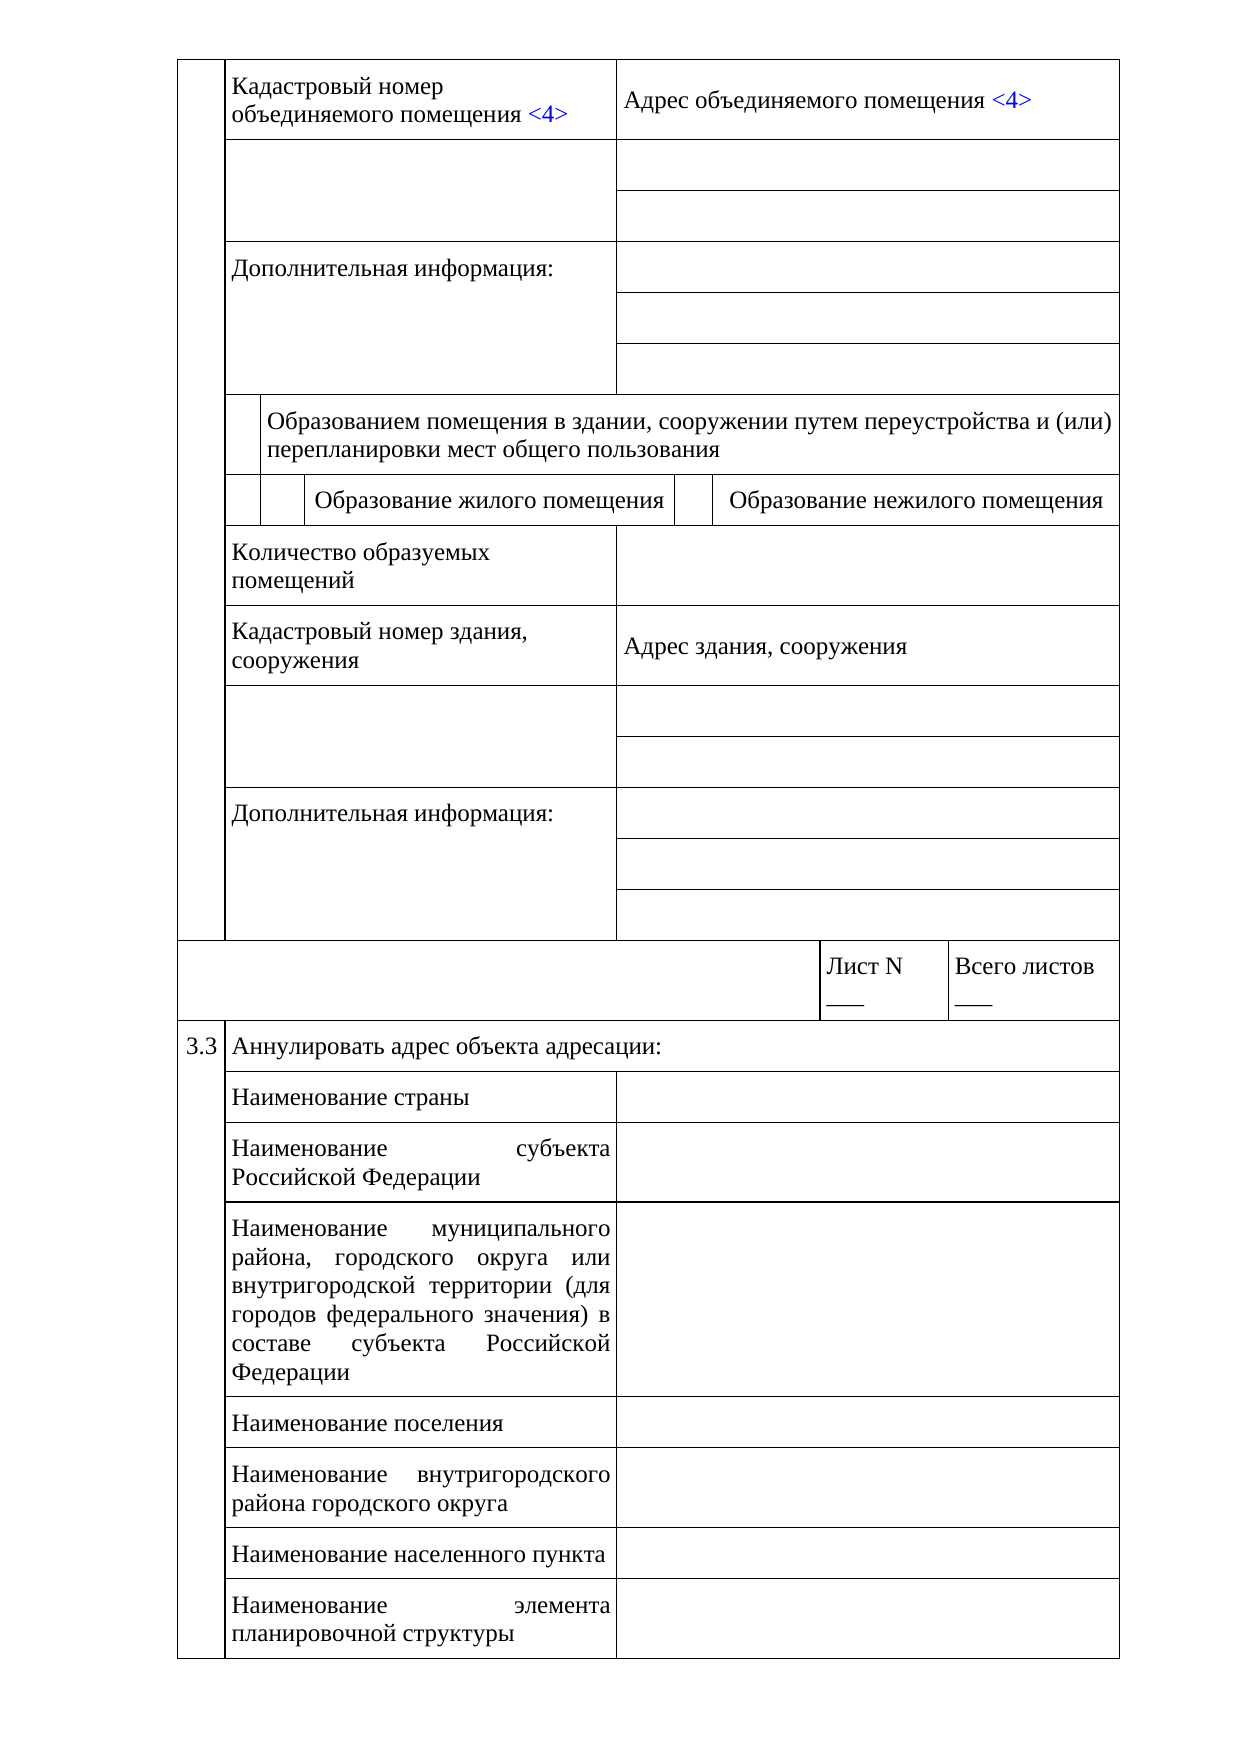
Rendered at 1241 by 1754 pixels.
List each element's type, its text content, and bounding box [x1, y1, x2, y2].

table_cell Кадастровый номер объединяемого помещения <4> [226, 60, 616, 139]
table_cell [617, 191, 1119, 241]
table_cell [617, 686, 1119, 736]
table_cell [261, 475, 304, 525]
table_cell Наименование поселения [226, 1397, 616, 1447]
table_cell [226, 395, 260, 474]
table_cell [226, 686, 616, 787]
table_cell Дополнительная информация: [226, 242, 616, 394]
table_cell [226, 140, 616, 241]
table_cell [617, 1579, 1119, 1658]
table_cell [617, 788, 1119, 838]
table_cell Образование нежилого помещения [713, 475, 1119, 525]
table_cell Наименование страны [226, 1072, 616, 1122]
table_cell [617, 1123, 1119, 1201]
table_cell Наименование населенного пункта [226, 1528, 616, 1578]
table_cell Наименование муниципального района, городского округа или внутригородской территории (для городов федерального значения) в составе субъекта Российской Федерации [226, 1203, 616, 1396]
table_cell [675, 475, 712, 525]
table_cell [617, 526, 1119, 605]
table_cell [617, 344, 1119, 394]
table_cell Образованием помещения в здании, сооружении путем переустройства и (или) перепланировки мест общего пользования [261, 395, 1119, 474]
table_cell [617, 890, 1119, 940]
table_cell Всего листов ___ [949, 941, 1119, 1019]
table_cell [617, 1528, 1119, 1578]
table_cell [617, 1072, 1119, 1122]
table_cell [617, 293, 1119, 343]
table_cell Наименование элемента планировочной структуры [226, 1579, 616, 1658]
table_cell [617, 1397, 1119, 1447]
table_cell Наименование субъекта Российской Федерации [226, 1123, 616, 1201]
table_cell Кадастровый номер здания, сооружения [226, 606, 616, 684]
table_cell 3.3 [178, 1021, 224, 1658]
table_cell [178, 941, 819, 1019]
table_cell Лист N ___ [821, 941, 948, 1019]
table_cell [226, 475, 260, 525]
table_cell [617, 737, 1119, 787]
table_cell [617, 839, 1119, 889]
table_cell Образование жилого помещения [305, 475, 674, 525]
table_cell Адрес объединяемого помещения <4> [617, 60, 1119, 139]
table_cell Аннулировать адрес объекта адресации: [226, 1021, 1119, 1071]
table_cell [617, 1203, 1119, 1396]
table_cell Количество образуемых помещений [226, 526, 616, 605]
table_cell [617, 1448, 1119, 1527]
table_cell Адрес здания, сооружения [617, 606, 1119, 684]
table_cell Наименование внутригородского района городского округа [226, 1448, 616, 1527]
table_cell [617, 242, 1119, 292]
table_cell [617, 140, 1119, 190]
table_cell Дополнительная информация: [226, 788, 616, 940]
